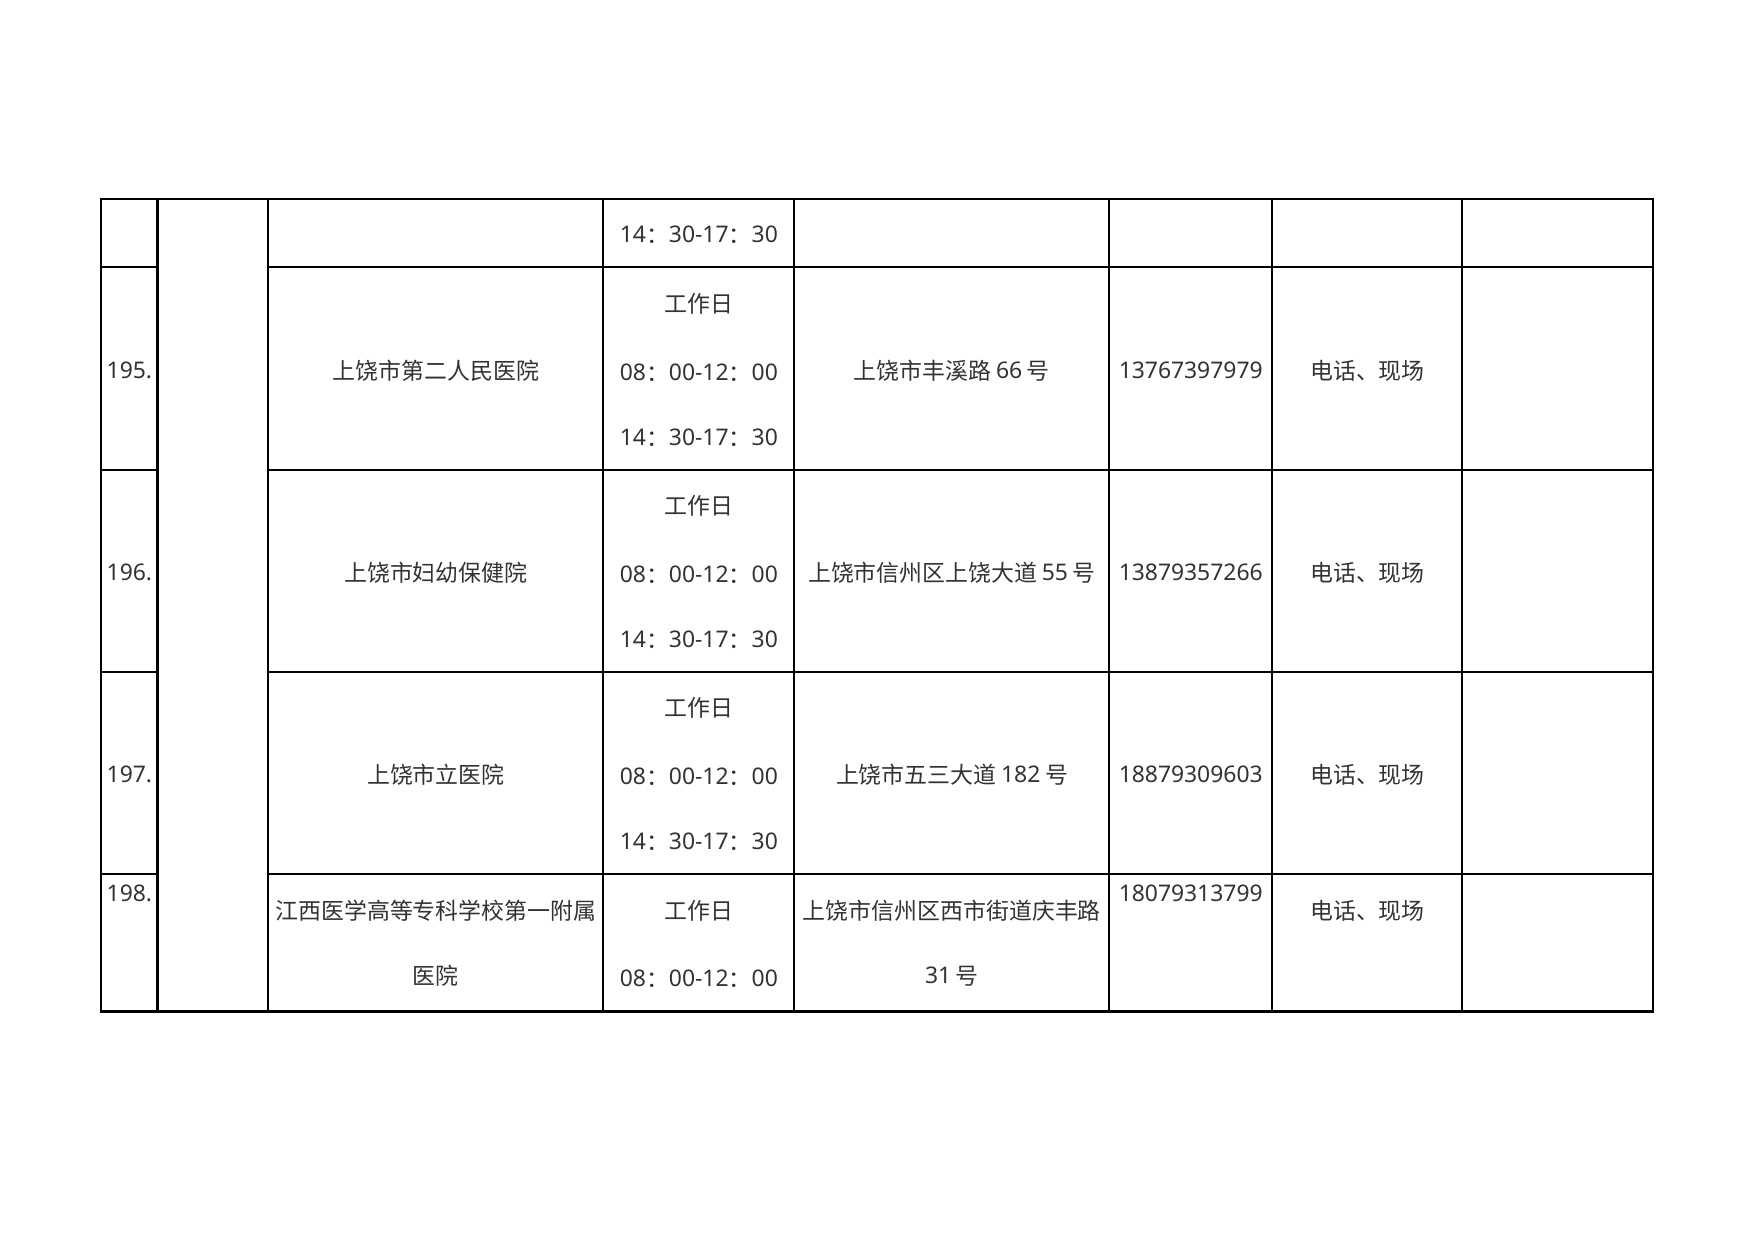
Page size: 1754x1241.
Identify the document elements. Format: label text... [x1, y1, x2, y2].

table_cell 13879357266 [1110, 471, 1271, 671]
table_cell [1463, 673, 1652, 873]
table_cell 上饶市妇幼保健院 [269, 471, 602, 671]
table_cell 195. [102, 268, 156, 468]
table_cell 工作日 [604, 471, 793, 537]
table_cell [1463, 471, 1652, 671]
table_cell 上饶市信州区西市街道庆丰路31号 [795, 875, 1108, 1010]
table_cell 13767397979 [1110, 268, 1271, 468]
table_cell [1463, 268, 1652, 468]
table_cell 电话、现场 [1273, 673, 1461, 873]
table_cell 18079313799 [1110, 875, 1271, 1010]
table_cell 电话、现场 [1273, 471, 1461, 671]
table_cell [1463, 875, 1652, 1010]
table_cell 工作日 [604, 875, 793, 942]
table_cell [604, 200, 793, 266]
table_cell 工作日 [604, 673, 793, 739]
table_cell 18879309603 [1110, 673, 1271, 873]
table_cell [604, 942, 793, 1010]
table_cell 08：00-12：00 14：30-17：30 [604, 740, 793, 873]
table_cell 上饶市立医院 [269, 673, 602, 873]
table_cell 197. [102, 673, 156, 873]
table_cell 198. [102, 875, 156, 1010]
table_cell 08：00-12：00 14：30-17：30 [604, 537, 793, 671]
table_cell 上饶市信州区上饶大道55号 [795, 471, 1108, 671]
table_cell 江西医学高等专科学校第一附属医院 [269, 875, 602, 1010]
table_cell 上饶市第二人民医院 [269, 268, 602, 468]
table_cell 196. [102, 471, 156, 671]
table_cell 电话、现场 [1273, 875, 1461, 1010]
table_cell 08：00-12：00 14：30-17：30 [604, 335, 793, 468]
table_cell 上饶市丰溪路66号 [795, 268, 1108, 468]
table_cell 工作日 [604, 268, 793, 335]
table_cell 上饶市五三大道182号 [795, 673, 1108, 873]
table_cell 电话、现场 [1273, 268, 1461, 468]
